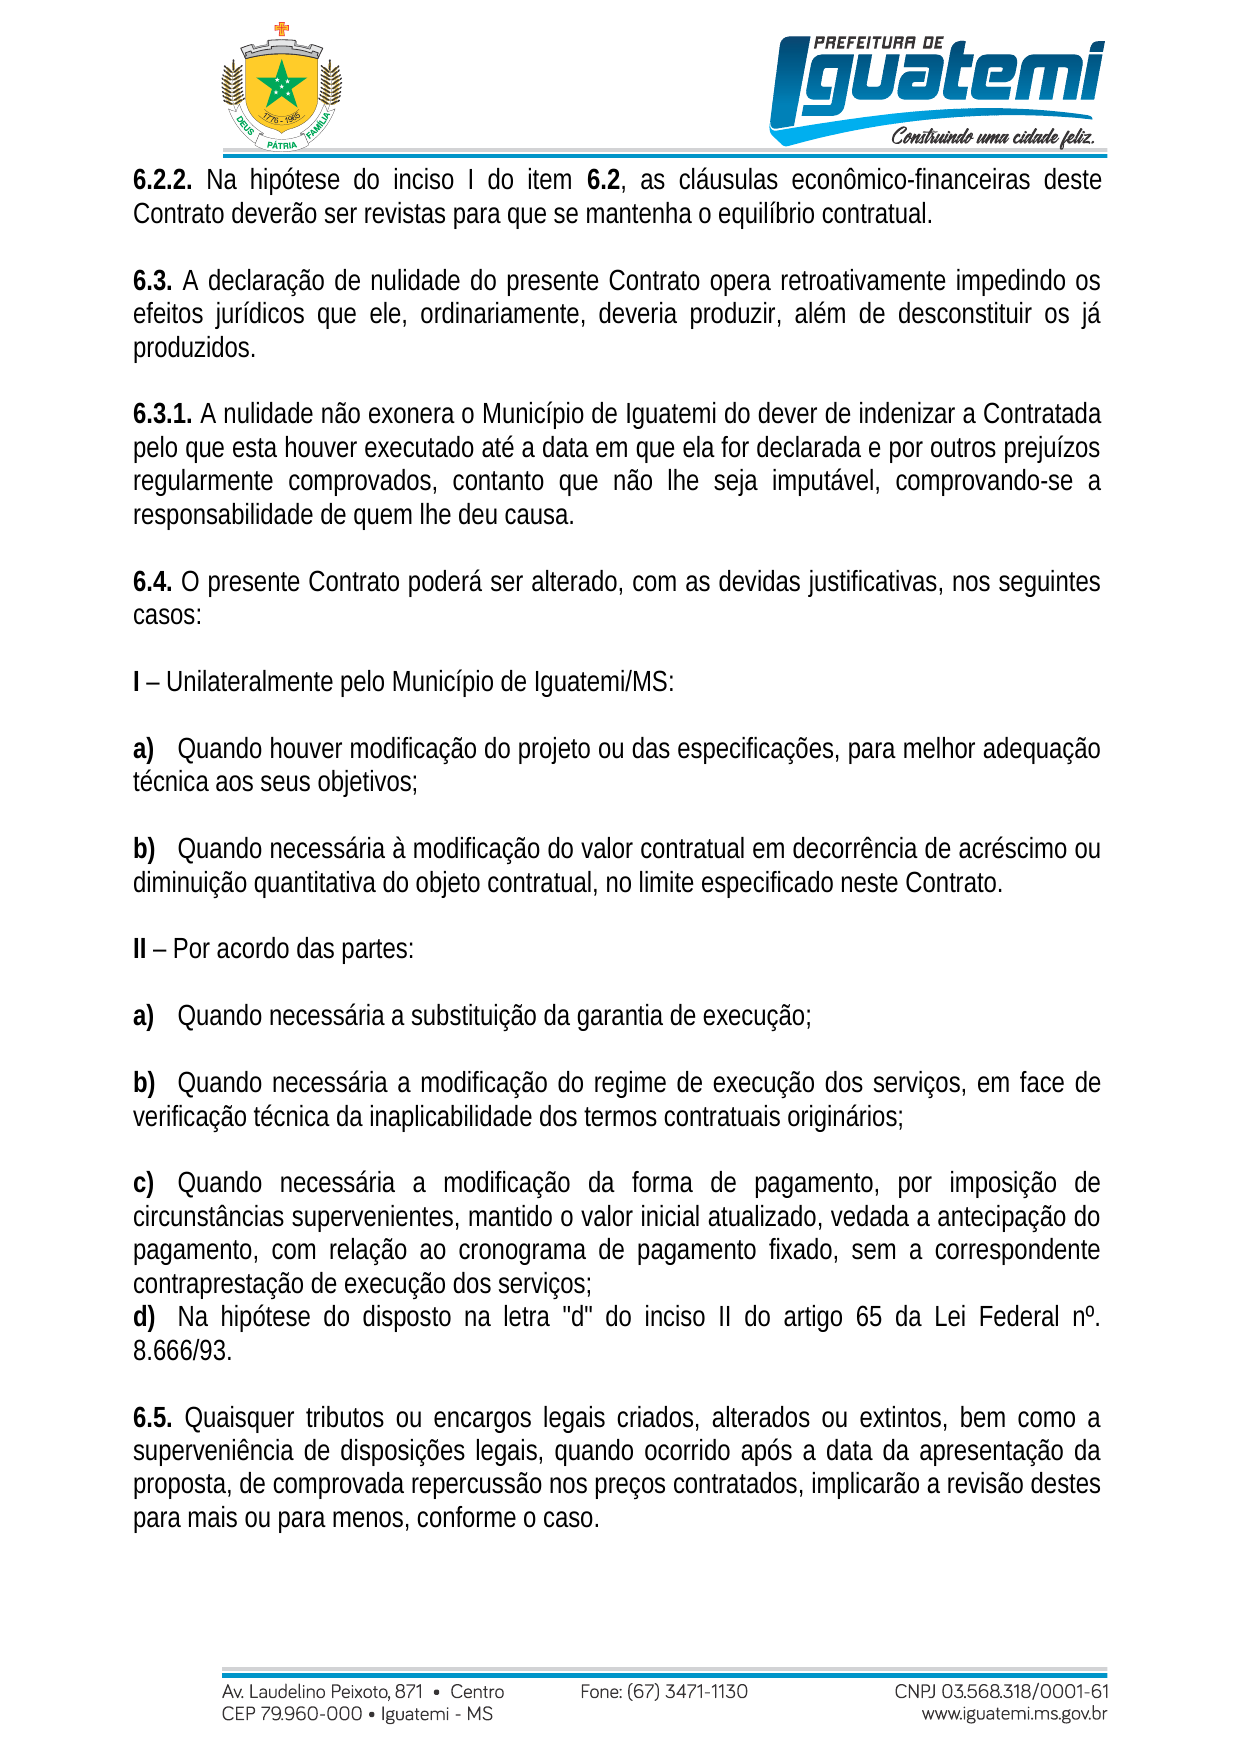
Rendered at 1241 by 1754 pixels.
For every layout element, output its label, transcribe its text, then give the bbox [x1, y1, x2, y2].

text c) Quando necessária a modificação da forma de pagamento, por imposição de circunstâncias supervenientes, mantido o valor inicial atualizado, vedada a antecipação do pagamento, com relação ao cronograma de pagamento fixado, sem a correspondente contraprestação de execução dos serviços; [133, 1166, 1103, 1299]
text 6.2.2. Na hipótese do inciso I do item 6.2, as cláusulas econômico-financeiras deste Contrato deverão ser revistas para que se mantenha o equilíbrio contratual. [133, 162, 1103, 229]
list Quando necessária a modificação do regime de execução dos serviços, em face de verificação técnica da inaplicabilidade dos termos contratuais originários; [133, 1065, 1103, 1132]
list Quando houver modificação do projeto ou das especificações, para melhor adequação técnica aos seus objetivos; [133, 731, 1103, 798]
list Quando necessária a substituição da garantia de execução; [133, 998, 1103, 1032]
text 6.4. O presente Contrato poderá ser alterado, com as devidas justificativas, nos seguintes casos: [133, 564, 1103, 631]
text I – Unilateralmente pelo Município de Iguatemi/MS: [133, 664, 1103, 697]
text II – Por acordo das partes: [133, 932, 1103, 965]
text 6.3. A declaração de nulidade do presente Contrato opera retroativamente impedindo os efeitos jurídicos que ele, ordinariamente, deveria produzir, além de desconstituir os já produzidos. [133, 263, 1103, 363]
text 6.3.1. A nulidade não exonera o Município de Iguatemi do dever de indenizar a Contratada pelo que esta houver executado até a data em que ela for declarada e por outros prejuízos regularmente comprovados, contanto que não lhe seja imputável, comprovando-se a responsabilidade de quem lhe deu causa. [133, 397, 1103, 530]
text b) Quando necessária à modificação do valor contratual em decorrência de acréscimo ou diminuição quantitativa do objeto contratual, no limite especificado neste Contrato. [133, 831, 1103, 898]
text d) Na hipótese do disposto na letra "d" do inciso II do artigo 65 da Lei Federal nº. 8.666/93. [133, 1299, 1103, 1366]
text 6.5. Quaisquer tributos ou encargos legais criados, alterados ou extintos, bem como a superveniência de disposições legais, quando ocorrido após a data da apresentação da proposta, de comprovada repercussão nos preços contratados, implicarão a revisão destes para mais ou para menos, conforme o caso. [133, 1400, 1103, 1533]
